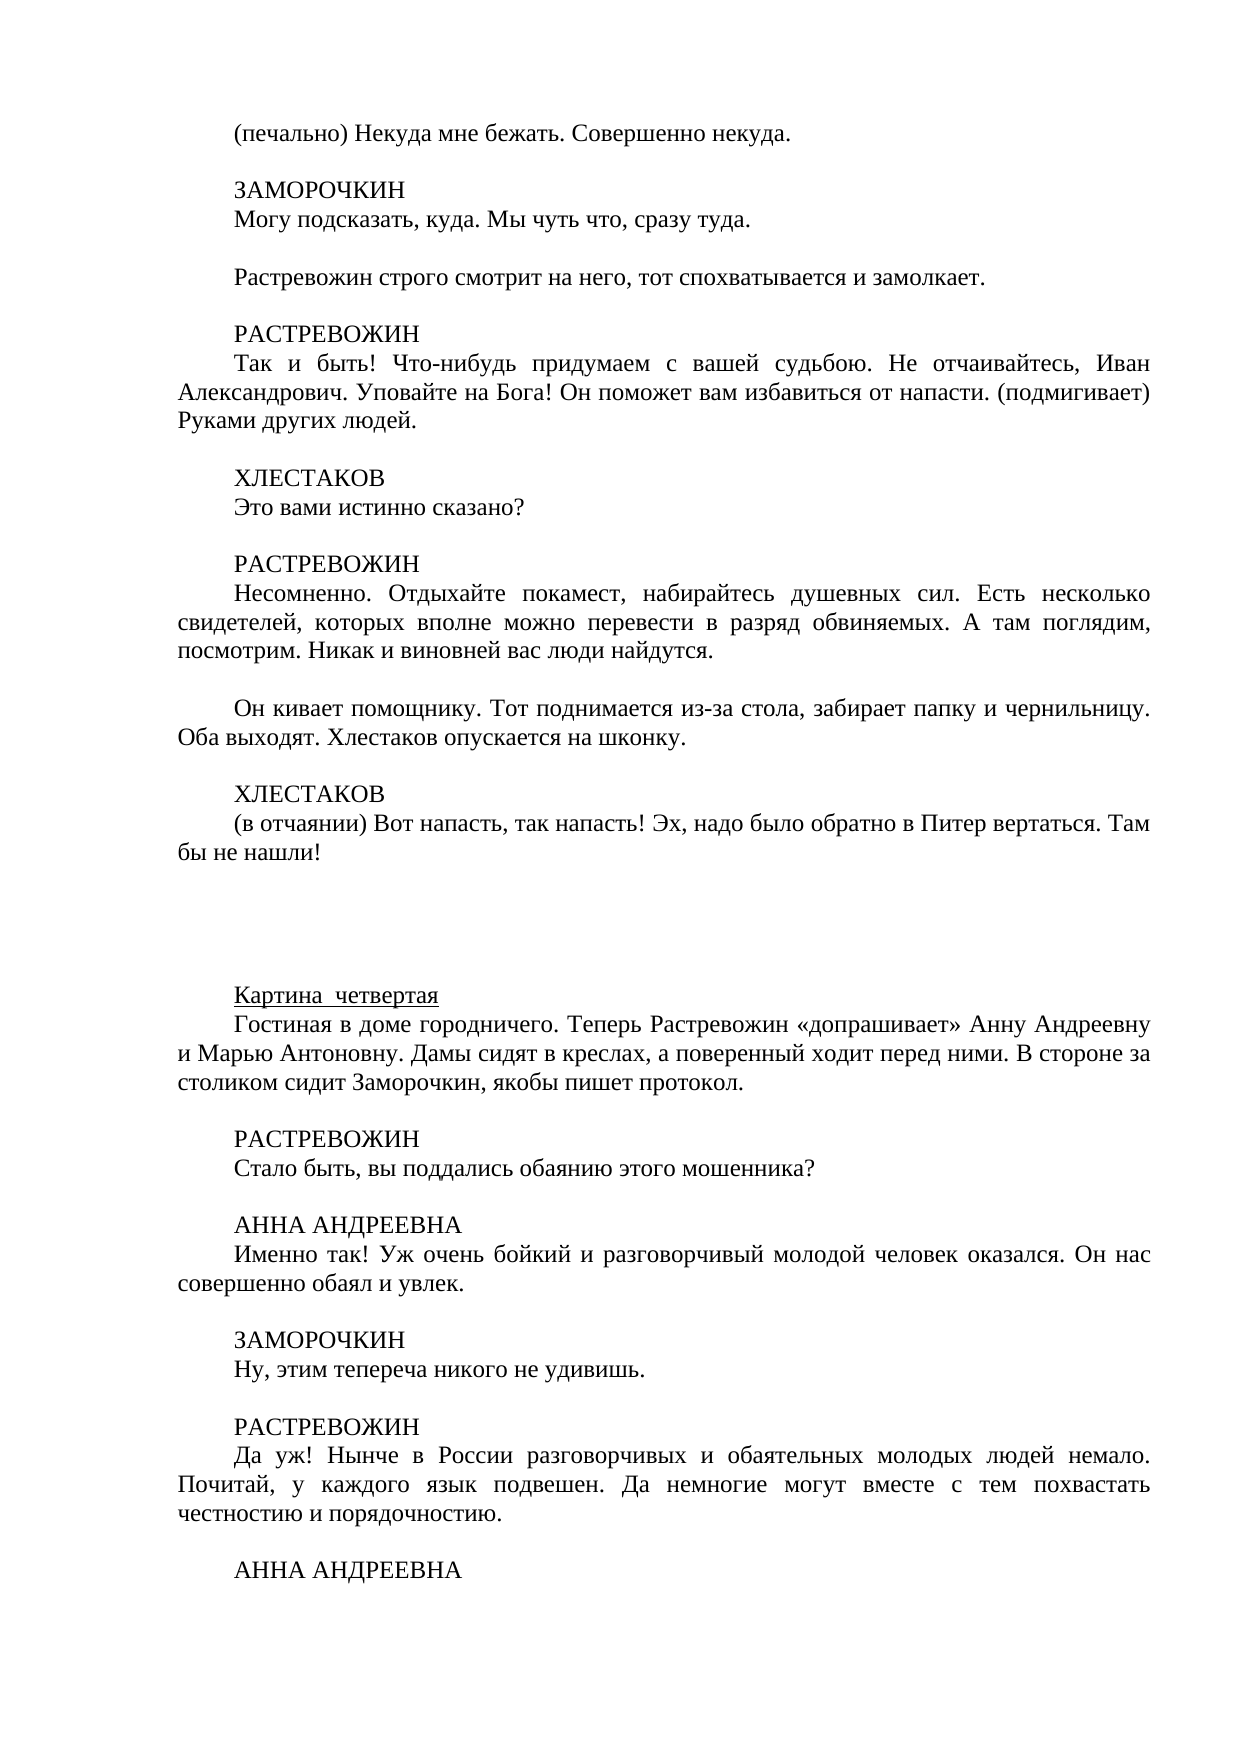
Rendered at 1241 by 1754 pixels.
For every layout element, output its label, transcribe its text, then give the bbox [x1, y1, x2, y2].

text РАСТРЕВОЖИН [177, 1124, 1152, 1153]
text Стало быть, вы поддались обаянию этого мошенника? [177, 1153, 1152, 1182]
text РАСТРЕВОЖИН [177, 319, 1152, 348]
text Ну, этим тепереча никого не удивишь. [177, 1354, 1152, 1383]
text ЗАМОРОЧКИН [177, 176, 1152, 204]
text ХЛЕСТАКОВ [177, 463, 1152, 492]
text (в отчаянии) Вот напасть, так напасть! Эх, надо было обратно в Питер вертаться. Там бы не нашли! [177, 808, 1152, 866]
text АННА АНДРЕЕВНА [177, 1556, 1152, 1584]
text Так и быть! Что-нибудь придумаем с вашей судьбою. Не отчаивайтесь, Иван Александрович. Уповайте на Бога! Он поможет вам избавиться от напасти. (подмигивает) Руками других людей. [177, 348, 1152, 434]
text РАСТРЕВОЖИН [177, 549, 1152, 578]
text (печально) Некуда мне бежать. Совершенно некуда. [177, 118, 1152, 147]
text АННА АНДРЕЕВНА [177, 1211, 1152, 1239]
text Растревожин строго смотрит на него, тот спохватывается и замолкает. [177, 262, 1152, 291]
text Несомненно. Отдыхайте покамест, набирайтесь душевных сил. Есть несколько свидетелей, которых вполне можно перевести в разряд обвиняемых. А там поглядим, посмотрим. Никак и виновней вас люди найдутся. [177, 578, 1152, 664]
text Гостиная в доме городничего. Теперь Растревожин «допрашивает» Анну Андреевну и Марью Антоновну. Дамы сидят в креслах, а поверенный ходит перед ними. В стороне за столиком сидит Заморочкин, якобы пишет протокол. [177, 1009, 1152, 1096]
text Могу подсказать, куда. Мы чуть что, сразу туда. [177, 204, 1152, 233]
text РАСТРЕВОЖИН [177, 1412, 1152, 1441]
text Именно так! Уж очень бойкий и разговорчивый молодой человек оказался. Он нас совершенно обаял и увлек. [177, 1239, 1152, 1297]
text ЗАМОРОЧКИН [177, 1326, 1152, 1354]
text Он кивает помощнику. Тот поднимается из-за стола, забирает папку и чернильницу. Оба выходят. Хлестаков опускается на шконку. [177, 693, 1152, 751]
text ХЛЕСТАКОВ [177, 779, 1152, 808]
text Картина четвертая [177, 981, 1152, 1009]
text Да уж! Нынче в России разговорчивых и обаятельных молодых людей немало. Почитай, у каждого язык подвешен. Да немногие могут вместе с тем похвастать честностию и порядочностию. [177, 1441, 1152, 1527]
text Это вами истинно сказано? [177, 492, 1152, 521]
